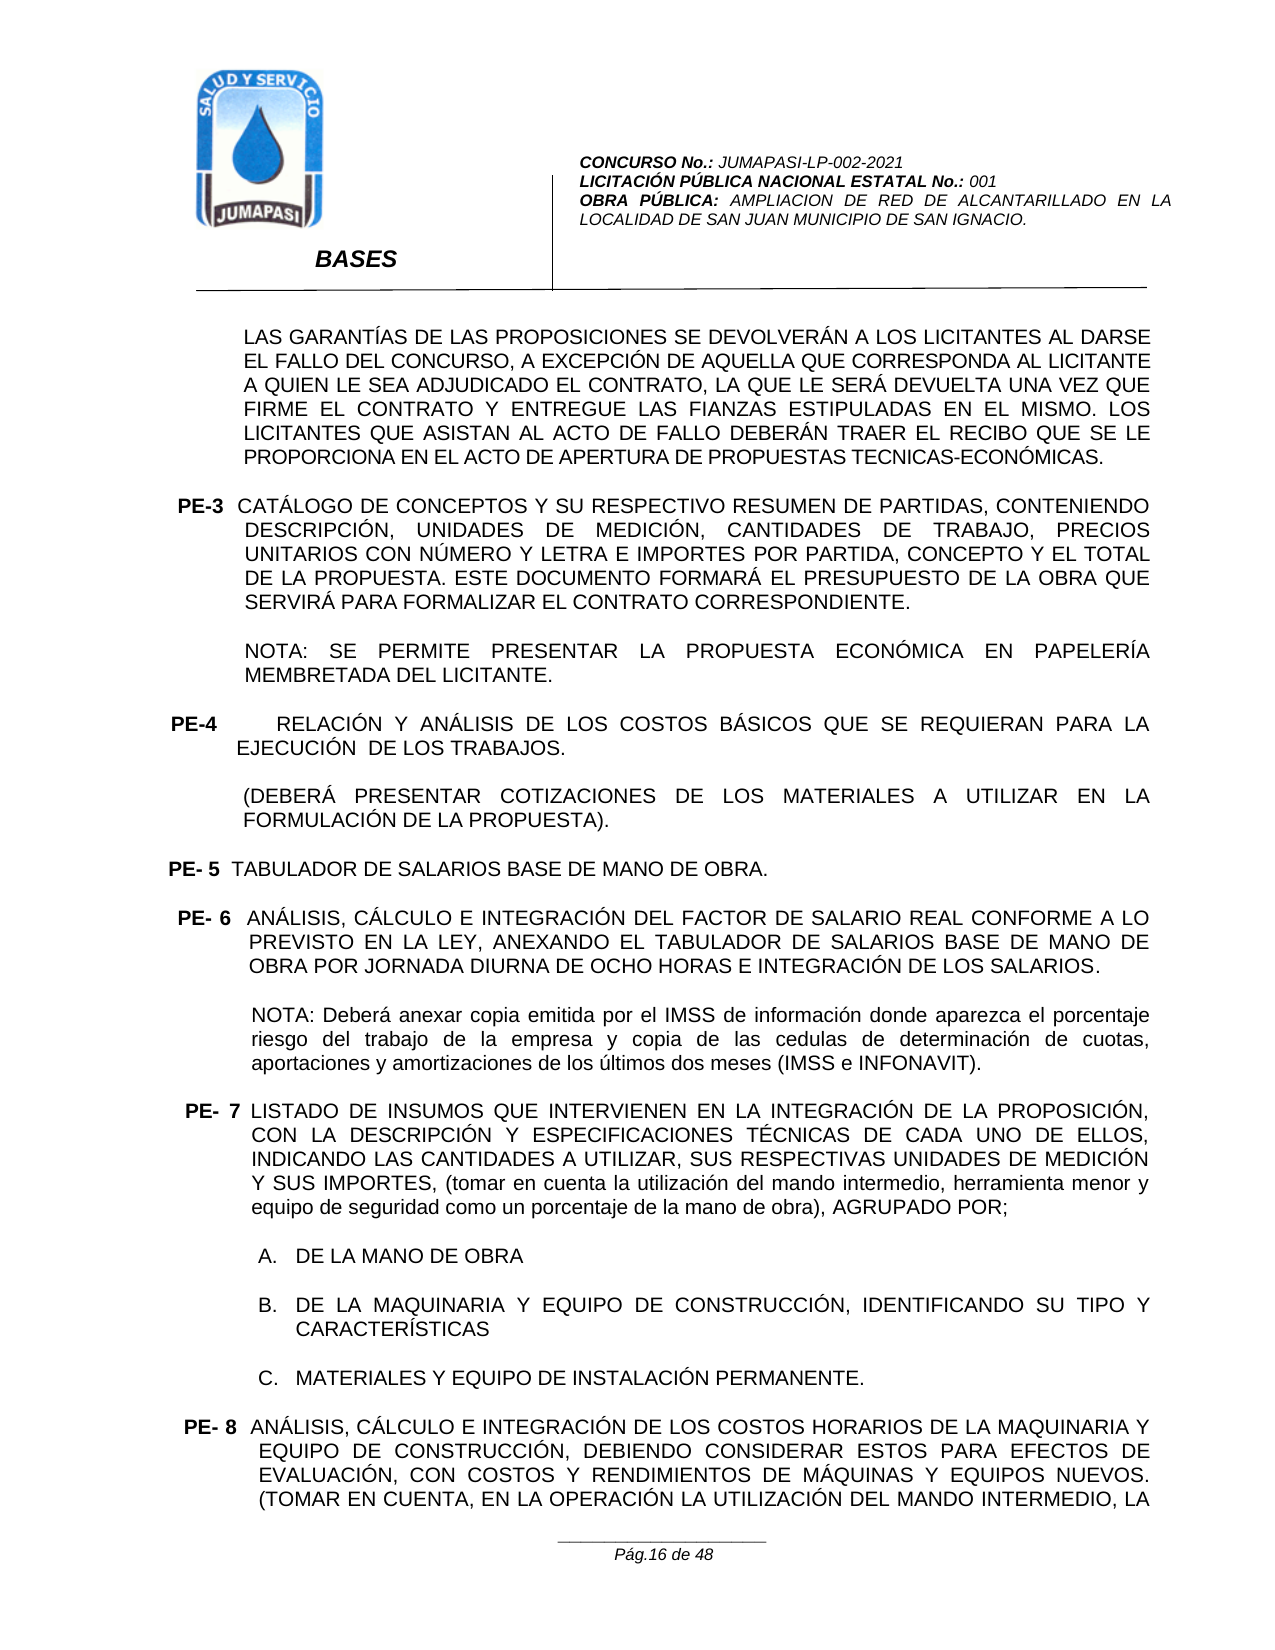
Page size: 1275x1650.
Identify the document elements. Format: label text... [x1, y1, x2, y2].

list DE LA MANO DE OBRA [258, 1244, 1148, 1268]
text PE- 7 LISTADO DE INSUMOS QUE INTERVIENEN EN LA INTEGRACIÓN DE LA PROPOSICIÓN, CON LA DESCRIPCIÓN Y ESPECIFICACIONES TÉCNICAS DE CADA UNO DE ELLOS, INDICANDO LAS CANTIDADES A UTILIZAR, SUS RESPECTIVAS UNIDADES DE MEDICIÓN Y SUS IMPORTES, (tomar en cuenta la utilización del mando intermedio, herramienta menor y equipo de seguridad como un porcentaje de la mano de obra), AGRUPADO POR; [185, 1099, 1149, 1219]
text NOTA: SE PERMITE PRESENTAR LA PROPUESTA ECONÓMICA EN PAPELERÍA MEMBRETADA DEL LICITANTE. [244, 638, 1151, 686]
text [184, 1414, 1151, 1510]
text (DEBERÁ PRESENTAR COTIZACIONES DE LOS MATERIALES A UTILIZAR EN LA FORMULACIÓN DE LA PROPUESTA). [243, 784, 1151, 832]
text PE- 6 ANÁLISIS, CÁLCULO E INTEGRACIÓN DEL FACTOR DE SALARIO REAL CONFORME A LO PREVISTO EN LA LEY, ANEXANDO EL TABULADOR DE SALARIOS BASE DE MANO DE OBRA POR JORNADA DIURNA DE OCHO HORAS E INTEGRACIÓN DE LOS SALARIOS. [177, 906, 1151, 978]
text PE-3 CATÁLOGO DE CONCEPTOS Y SU RESPECTIVO RESUMEN DE PARTIDAS, CONTENIENDO DESCRIPCIÓN, UNIDADES DE MEDICIÓN, CANTIDADES DE TRABAJO, PRECIOS UNITARIOS CON NÚMERO Y LETRA E IMPORTES POR PARTIDA, CONCEPTO Y EL TOTAL DE LA PROPUESTA. ESTE DOCUMENTO FORMARÁ EL PRESUPUESTO DE LA OBRA QUE SERVIRÁ PARA FORMALIZAR EL CONTRATO CORRESPONDIENTE. [177, 494, 1151, 613]
text PE-4 RELACIÓN Y ANÁLISIS DE LOS COSTOS BÁSICOS QUE SE REQUIERAN PARA LA EJECUCIÓN DE LOS TRABAJOS. [171, 711, 1151, 759]
text NOTA: Deberá anexar copia emitida por el IMSS de información donde aparezca el porcentaje riesgo del trabajo de la empresa y copia de las cedulas de determinación de cuotas, aportaciones y amortizaciones de los últimos dos meses (IMSS e INFONAVIT). [251, 1003, 1152, 1075]
list DE LA MAQUINARIA Y EQUIPO DE CONSTRUCCIÓN, IDENTIFICANDO SU TIPO Y CARACTERÍSTICAS [258, 1293, 1152, 1341]
list MATERIALES Y EQUIPO DE INSTALACIÓN PERMANENTE. [258, 1366, 1152, 1389]
text PE- 5 TABULADOR DE SALARIOS BASE DE MANO DE OBRA. [162, 857, 1152, 881]
text LAS GARANTÍAS DE LAS PROPOSICIONES SE DEVOLVERÁN A LOS LICITANTES AL DARSE EL FALLO DEL CONCURSO, A EXCEPCIÓN DE AQUELLA QUE CORRESPONDA AL LICITANTE A QUIEN LE SEA ADJUDICADO EL CONTRATO, LA QUE LE SERÁ DEVUELTA UNA VEZ QUE FIRME EL CONTRATO Y ENTREGUE LAS FIANZAS ESTIPULADAS EN EL MISMO. LOS LICITANTES QUE ASISTAN AL ACTO DE FALLO DEBERÁN TRAER EL RECIBO QUE SE LE PROPORCIONA EN EL ACTO DE APERTURA DE PROPUESTAS TECNICAS-ECONÓMICAS. [243, 325, 1152, 469]
